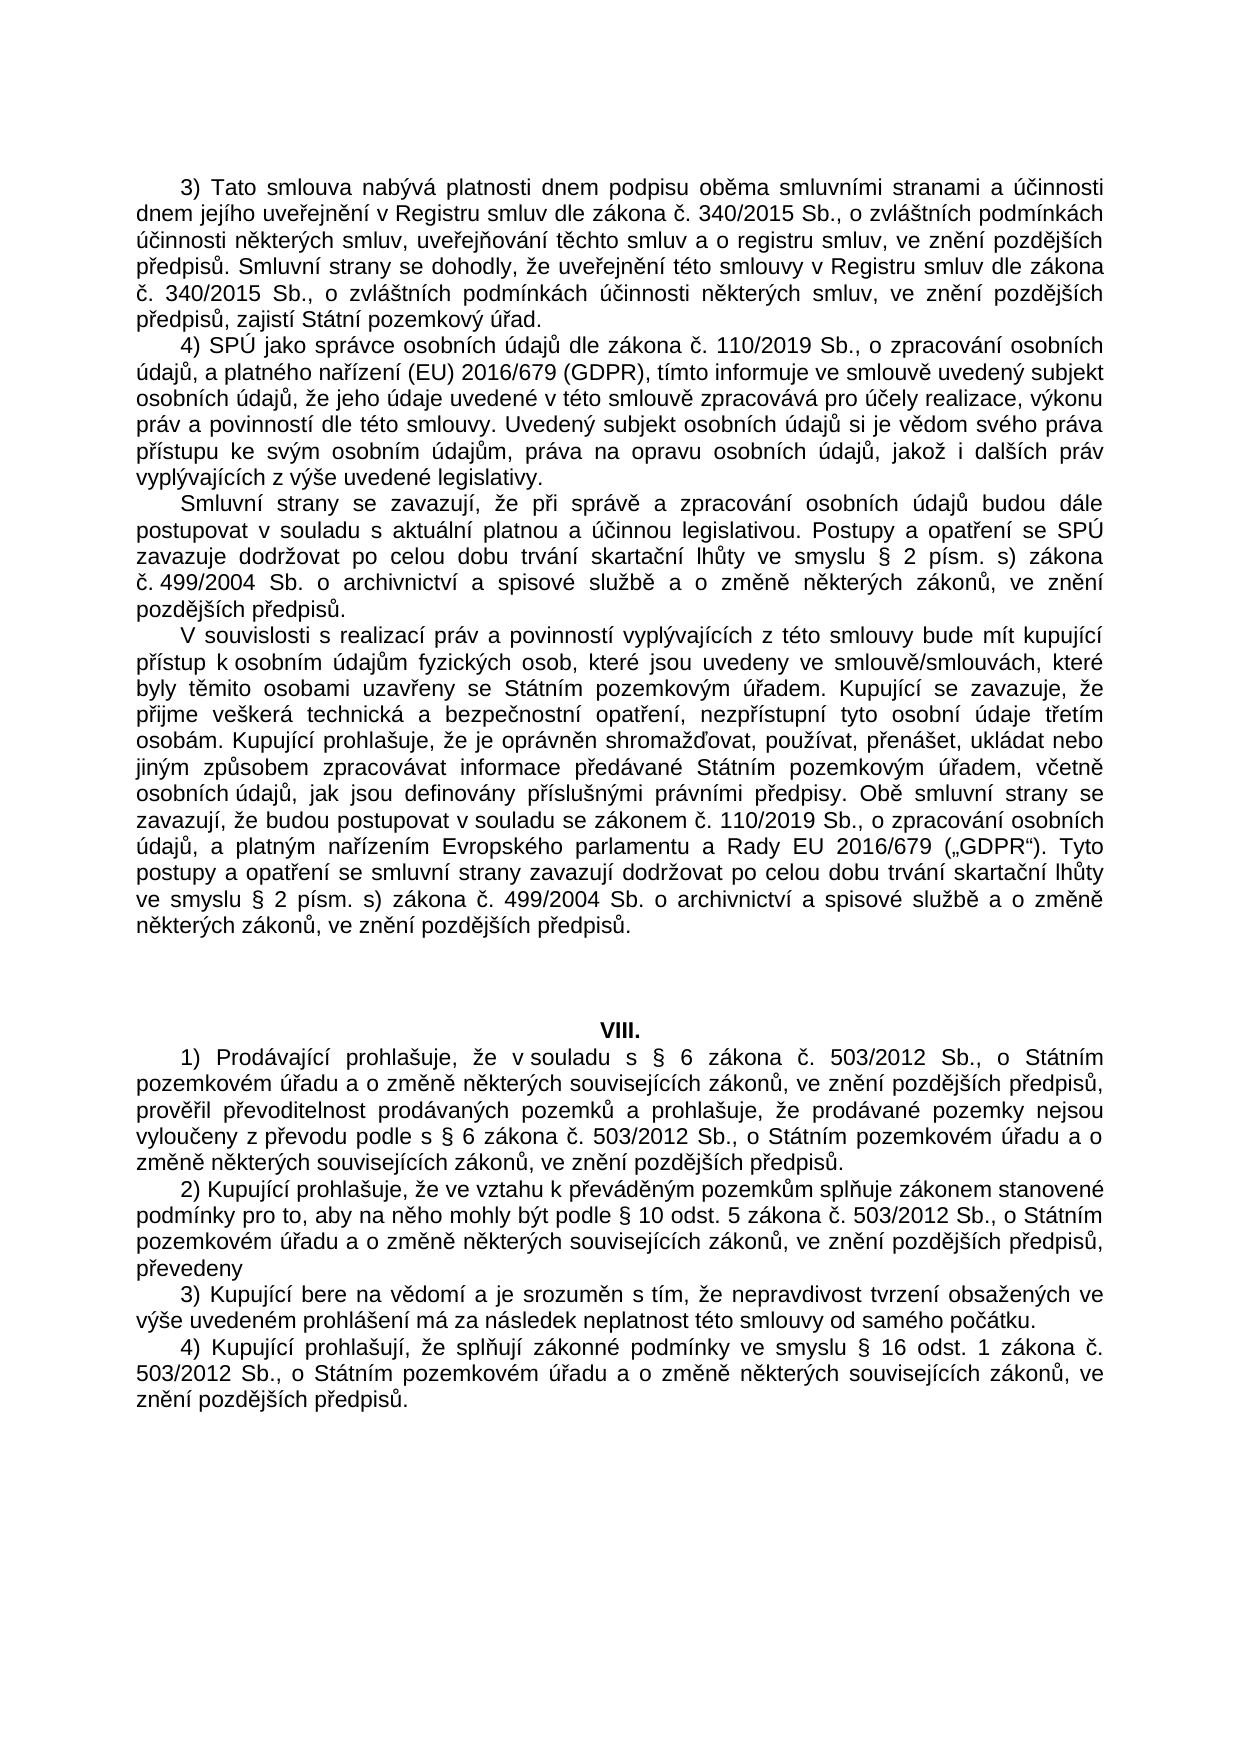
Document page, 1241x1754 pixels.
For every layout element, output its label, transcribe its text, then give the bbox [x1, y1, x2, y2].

text 4) SPÚ jako správce osobních údajů dle zákona č. 110/2019 Sb., o zpracování osobních údajů, a platného nařízení (EU) 2016/679 (GDPR), tímto informuje ve smlouvě uvedený subjekt osobních údajů, že jeho údaje uvedené v této smlouvě zpracovává pro účely realizace, výkonu práv a povinností dle této smlouvy. Uvedený subjekt osobních údajů si je vědom svého práva přístupu ke svým osobním údajům, práva na opravu osobních údajů, jakož i dalších práv vyplývajících z výše uvedené legislativy. [136, 332, 1104, 490]
text 3) Kupující bere na vědomí a je srozuměn s tím, že nepravdivost tvrzení obsažených ve výše uvedeném prohlášení má za následek neplatnost této smlouvy od samého počátku. [136, 1281, 1104, 1334]
text 4) Kupující prohlašují, že splňují zákonné podmínky ve smyslu § 16 odst. 1 zákona č. 503/2012 Sb., o Státním pozemkovém úřadu a o změně některých souvisejících zákonů, ve znění pozdějších předpisů. [136, 1334, 1104, 1413]
text VIII. [136, 1017, 1104, 1044]
text 3) Tato smlouva nabývá platnosti dnem podpisu oběma smluvními stranami a účinnosti dnem jejího uveřejnění v Registru smluv dle zákona č. 340/2015 Sb., o zvláštních podmínkách účinnosti některých smluv, uveřejňování těchto smluv a o registru smluv, ve znění pozdějších předpisů. Smluvní strany se dohodly, že uveřejnění této smlouvy v Registru smluv dle zákona č. 340/2015 Sb., o zvláštních podmínkách účinnosti některých smluv, ve znění pozdějších předpisů, zajistí Státní pozemkový úřad. [136, 174, 1104, 332]
text Smluvní strany se zavazují, že při správě a zpracování osobních údajů budou dále postupovat v souladu s aktuální platnou a účinnou legislativou. Postupy a opatření se SPÚ zavazuje dodržovat po celou dobu trvání skartační lhůty ve smyslu § 2 písm. s) zákona č. 499/2004 Sb. o archivnictví a spisové službě a o změně některých zákonů, ve znění pozdějších předpisů. [136, 490, 1104, 622]
text 1) Prodávající prohlašuje, že v souladu s § 6 zákona č. 503/2012 Sb., o Státním pozemkovém úřadu a o změně některých souvisejících zákonů, ve znění pozdějších předpisů, prověřil převoditelnost prodávaných pozemků a prohlašuje, že prodávané pozemky nejsou vyloučeny z převodu podle s § 6 zákona č. 503/2012 Sb., o Státním pozemkovém úřadu a o změně některých souvisejících zákonů, ve znění pozdějších předpisů. [136, 1044, 1104, 1176]
text V souvislosti s realizací práv a povinností vyplývajících z této smlouvy bude mít kupující přístup k osobním údajům fyzických osob, které jsou uvedeny ve smlouvě/smlouvách, které byly těmito osobami uzavřeny se Státním pozemkovým úřadem. Kupující se zavazuje, že přijme veškerá technická a bezpečnostní opatření, nezpřístupní tyto osobní údaje třetím osobám. Kupující prohlašuje, že je oprávněn shromažďovat, používat, přenášet, ukládat nebo jiným způsobem zpracovávat informace předávané Státním pozemkovým úřadem, včetně osobních údajů, jak jsou definovány příslušnými právními předpisy. Obě smluvní strany se zavazují, že budou postupovat v souladu se zákonem č. 110/2019 Sb., o zpracování osobních údajů, a platným nařízením Evropského parlamentu a Rady EU 2016/679 („GDPR“). Tyto postupy a opatření se smluvní strany zavazují dodržovat po celou dobu trvání skartační lhůty ve smyslu § 2 písm. s) zákona č. 499/2004 Sb. o archivnictví a spisové službě a o změně některých zákonů, ve znění pozdějších předpisů. [136, 622, 1104, 938]
text 2) Kupující prohlašuje, že ve vztahu k převáděným pozemkům splňuje zákonem stanovené podmínky pro to, aby na něho mohly být podle § 10 odst. 5 zákona č. 503/2012 Sb., o Státním pozemkovém úřadu a o změně některých souvisejících zákonů, ve znění pozdějších předpisů, převedeny [136, 1176, 1104, 1281]
